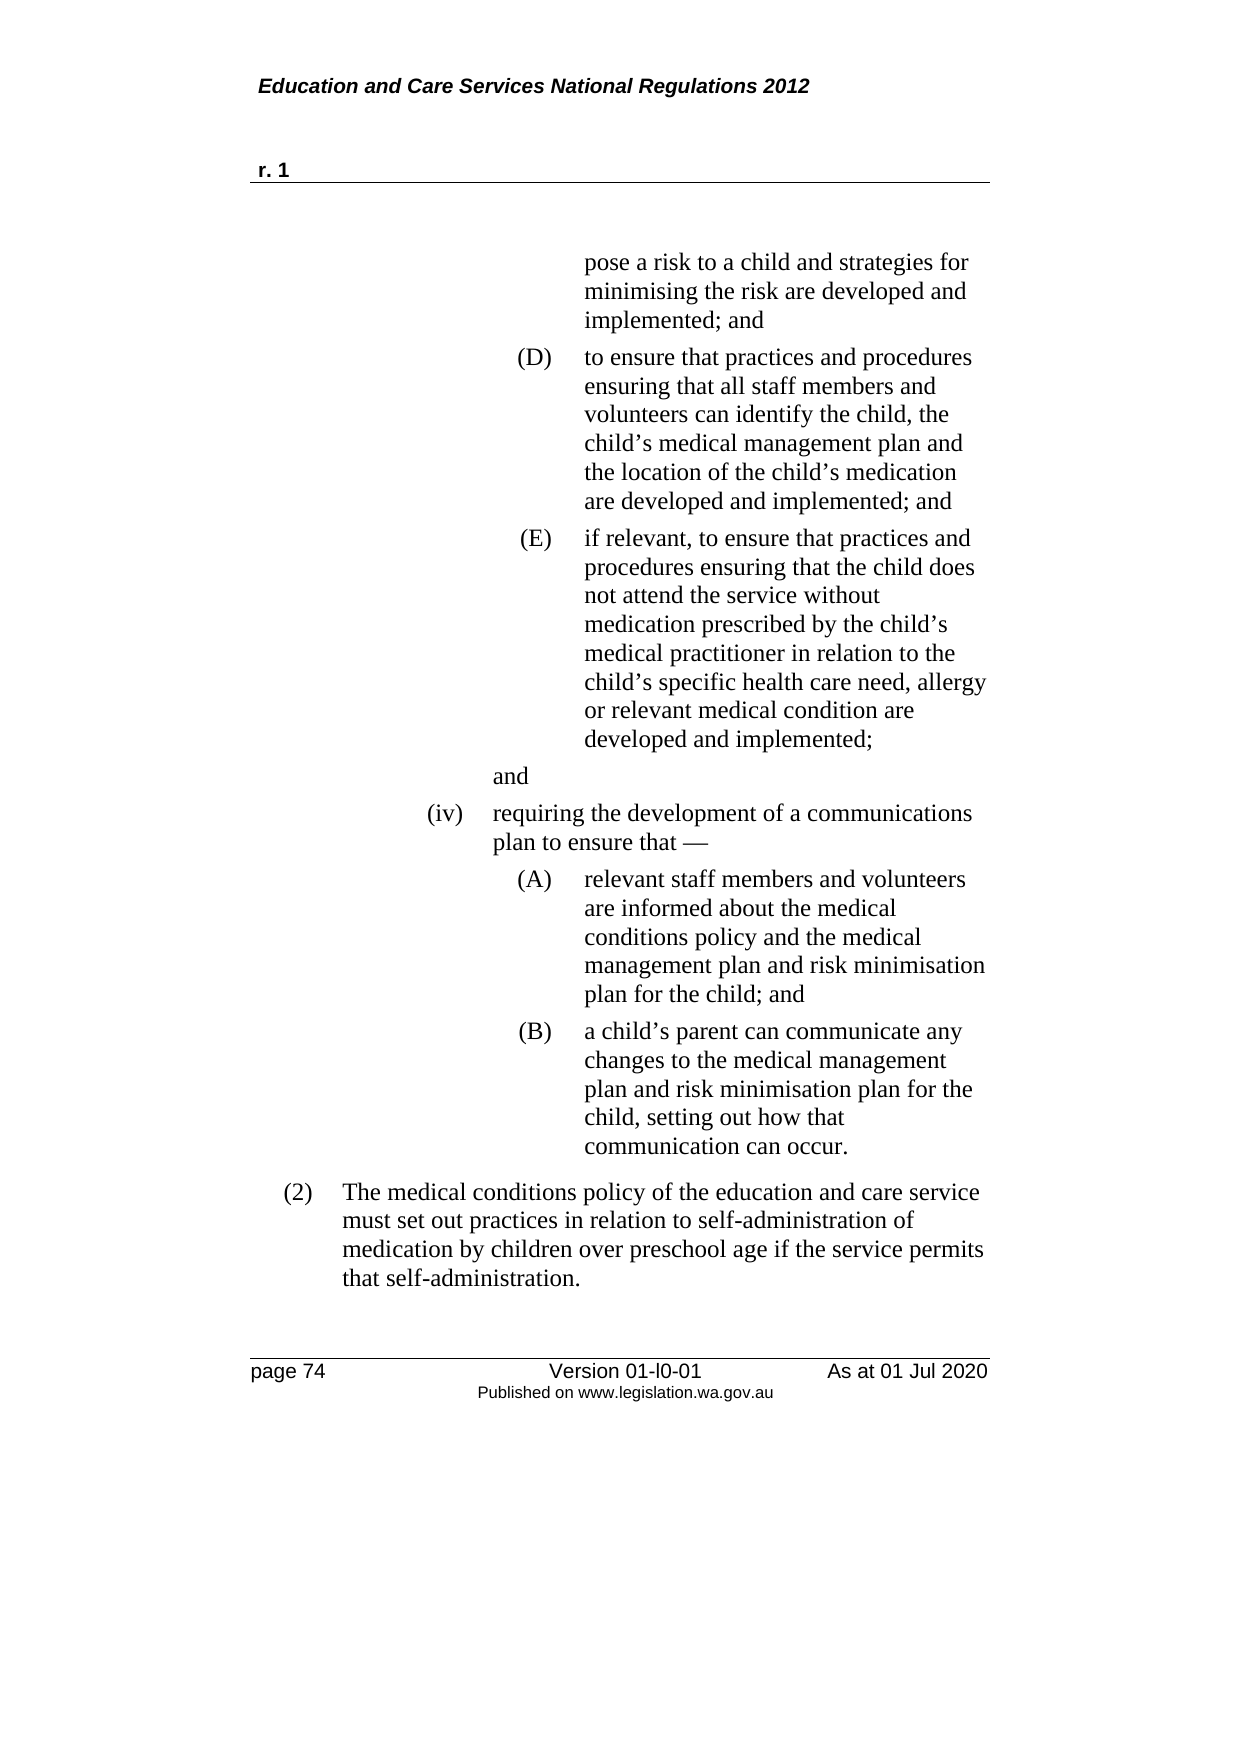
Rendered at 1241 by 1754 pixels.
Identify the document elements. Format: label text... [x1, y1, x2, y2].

text (2) The medical conditions policy of the education and care service must set out practices in relation to self-administration of medication by children over preschool age if the service permits that self-administration. [250, 1177, 990, 1292]
text (iv) requiring the development of a communications plan to ensure that — [250, 798, 990, 856]
text (A) relevant staff members and volunteers are informed about the medical conditions policy and the medical management plan and risk minimisation plan for the child; and [250, 864, 990, 1008]
text (D) to ensure that practices and procedures ensuring that all staff members and volunteers can identify the child, the child’s medical management plan and the location of the child’s medication are developed and implemented; and [250, 342, 990, 514]
text (B) a child’s parent can communicate any changes to the medical management plan and risk minimisation plan for the child, setting out how that communication can occur. [250, 1016, 990, 1160]
text and [250, 761, 990, 790]
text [250, 247, 990, 334]
text (E) if relevant, to ensure that practices and procedures ensuring that the child does not attend the service without medication prescribed by the child’s medical practitioner in relation to the child’s specific health care need, allergy or relevant medical condition are developed and implemented; [250, 523, 990, 753]
